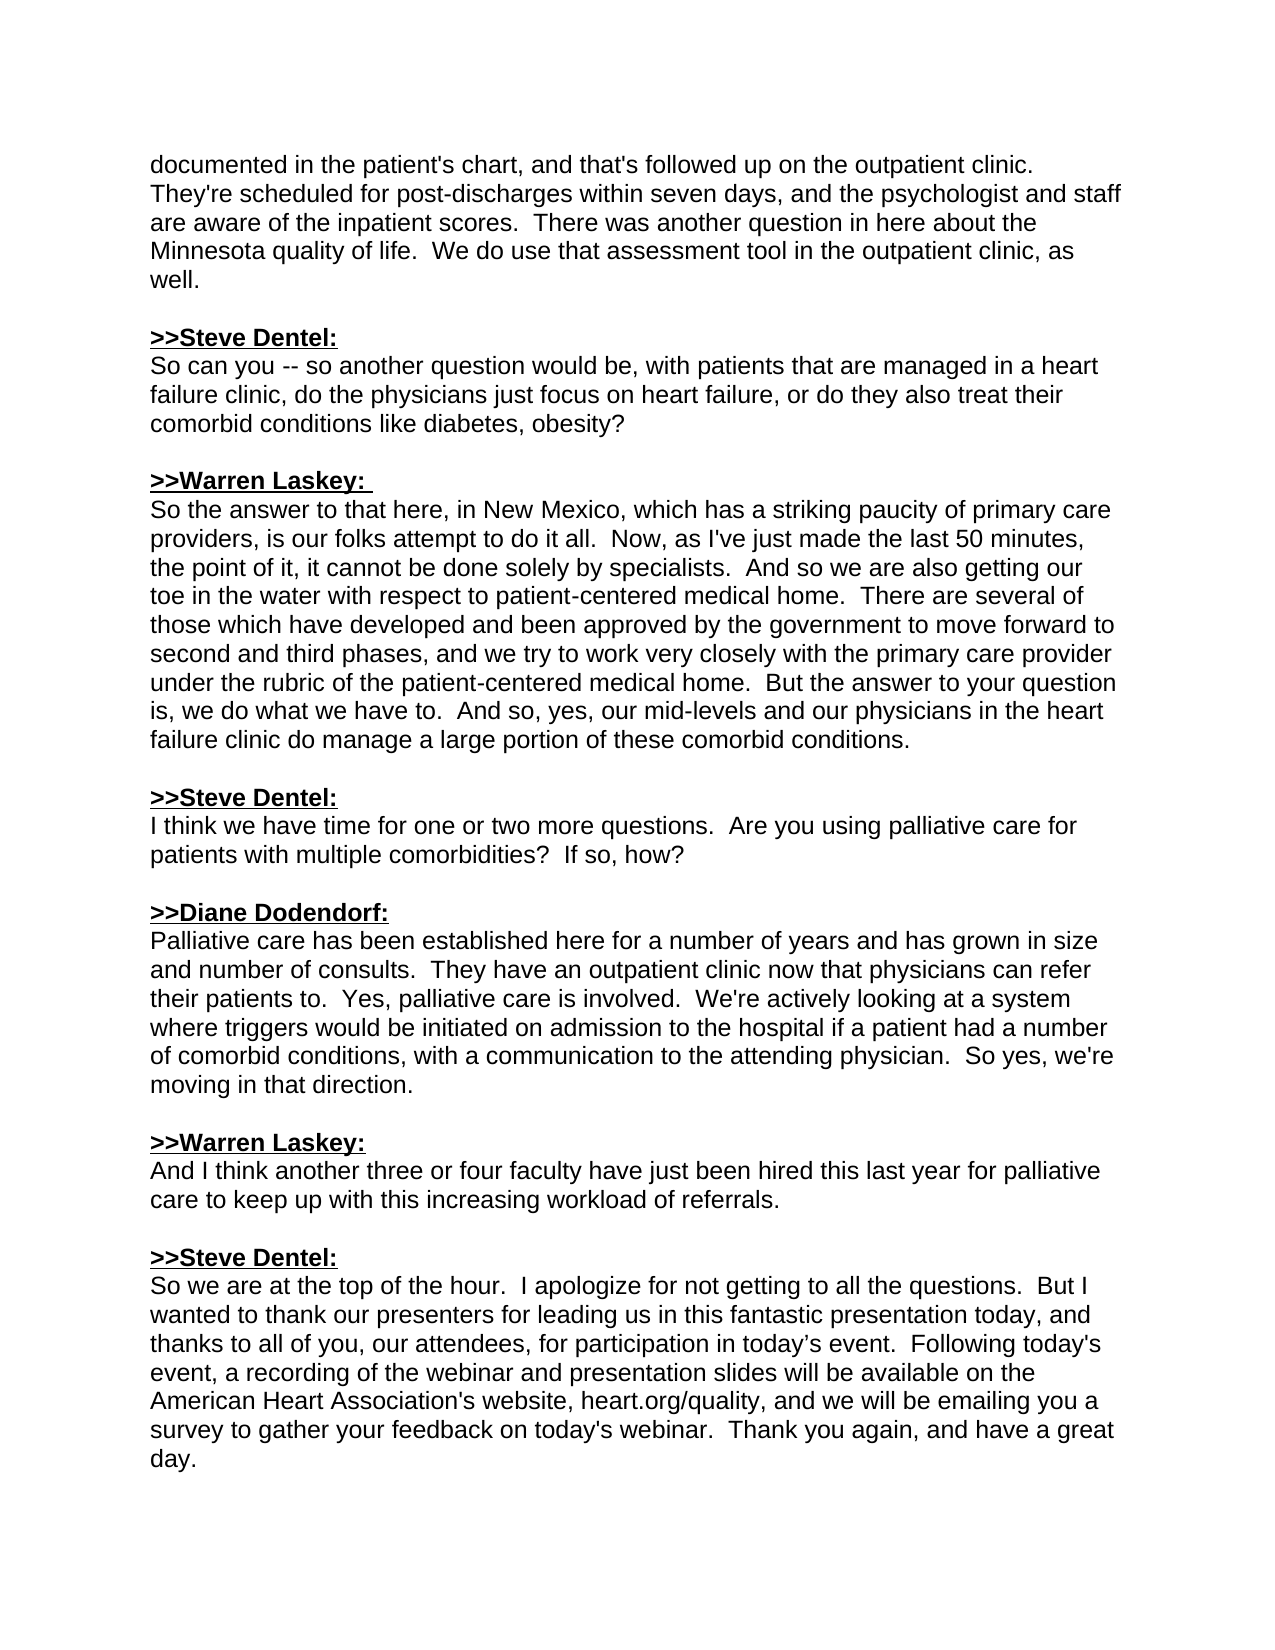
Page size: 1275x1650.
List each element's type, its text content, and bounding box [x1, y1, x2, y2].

text So we are at the top of the hour. I apologize for not getting to all the questions. But I wanted to thank our presenters for leading us in this fantastic presentation today, and thanks to all of you, our attendees, for participation in today’s event. Following today's event, a recording of the webinar and presentation slides will be available on the American Heart Association's website, heart.org/quality, and we will be emailing you a survey to gather your feedback on today's webinar. Thank you again, and have a great day. [150, 1271, 1125, 1472]
text >>Warren Laskey: [150, 1099, 1125, 1156]
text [150, 150, 1125, 294]
text And I think another three or four faculty have just been hired this last year for palliative care to keep up with this increasing workload of referrals. [150, 1156, 1125, 1214]
text >>Steve Dentel: [150, 782, 1125, 811]
text >>Steve Dentel: [150, 322, 1125, 351]
text >>Diane Dodendorf: [150, 869, 1125, 926]
text So can you -- so another question would be, with patients that are managed in a heart failure clinic, do the physicians just focus on heart failure, or do they also treat their comorbid conditions like diabetes, obesity? [150, 351, 1125, 437]
text >>Warren Laskey: So the answer to that here, in New Mexico, which has a striking paucity of primary care providers, is our folks attempt to do it all. Now, as I've just made the last 50 minutes, the point of it, it cannot be done solely by specialists. And so we are also getting our toe in the water with respect to patient-centered medical home. There are several of those which have developed and been approved by the government to move forward to second and third phases, and we try to work very closely with the primary care provider under the rubric of the patient-centered medical home. But the answer to your question is, we do what we have to. And so, yes, our mid-levels and our physicians in the heart failure clinic do manage a large portion of these comorbid conditions. [150, 466, 1125, 754]
text >>Steve Dentel: [150, 1242, 1125, 1271]
text Palliative care has been established here for a number of years and has grown in size and number of consults. They have an outpatient clinic now that physicians can refer their patients to. Yes, palliative care is involved. We're actively looking at a system where triggers would be initiated on admission to the hospital if a patient had a number of comorbid conditions, with a communication to the attending physician. So yes, we're moving in that direction. [150, 926, 1125, 1099]
text I think we have time for one or two more questions. Are you using palliative care for patients with multiple comorbidities? If so, how? [150, 811, 1125, 869]
